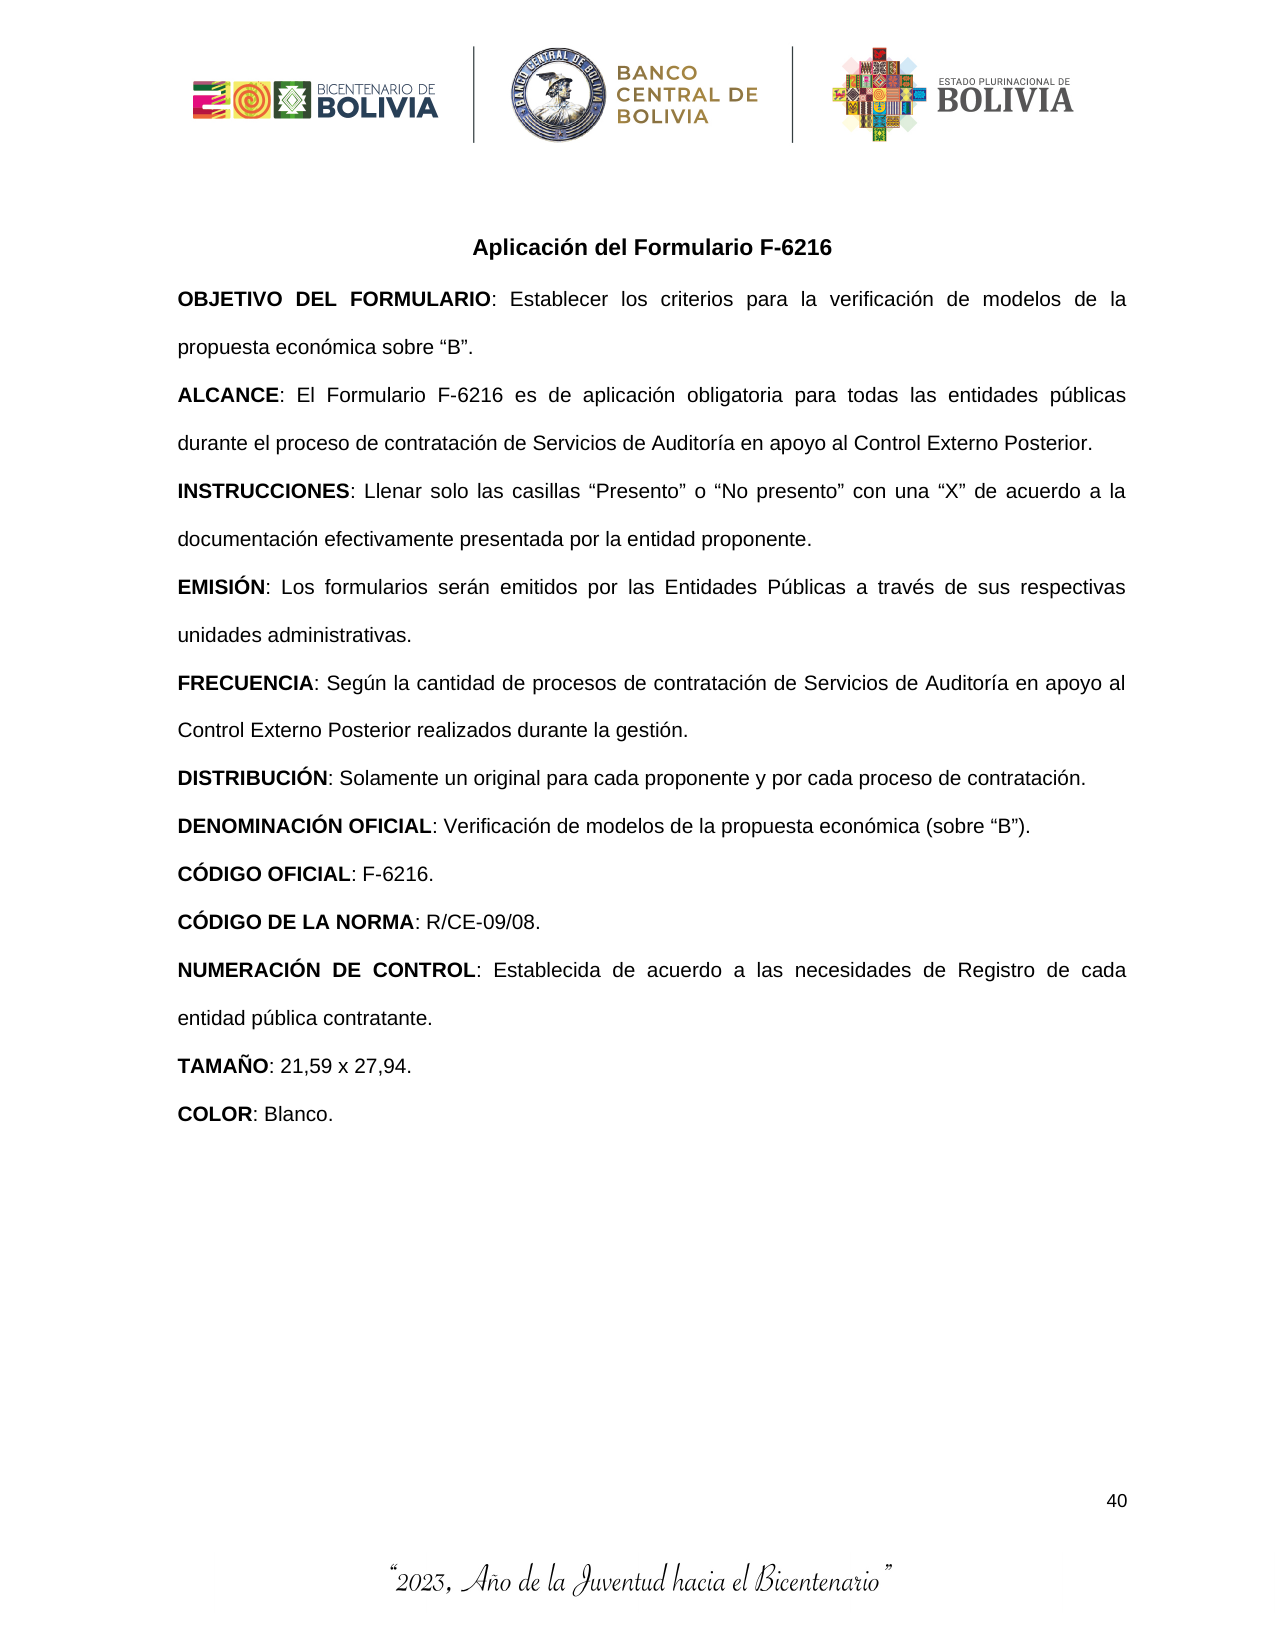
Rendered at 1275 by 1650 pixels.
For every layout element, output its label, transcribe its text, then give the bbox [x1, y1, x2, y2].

text DENOMINACIÓN OFICIAL: Verificación de modelos de la propuesta económica (sobre “B”). [177, 814, 1127, 838]
picture [3, 1552, 1275, 1613]
text OBJETIVO DEL FORMULARIO: Establecer los criterios para la verificación de modelos de la propuesta económica sobre “B”. [177, 287, 1127, 359]
text FRECUENCIA: Según la cantidad de procesos de contratación de Servicios de Auditoría en apoyo al Control Externo Posterior realizados durante la gestión. [177, 670, 1127, 742]
text NUMERACIÓN DE CONTROL: Establecida de acuerdo a las necesidades de Registro de cada entidad pública contratante. [177, 958, 1127, 1030]
picture [0, 7, 1271, 146]
text Aplicación del Formulario F-6216 [177, 234, 1127, 261]
text EMISIÓN: Los formularios serán emitidos por las Entidades Públicas a través de sus respectivas unidades administrativas. [177, 574, 1127, 646]
text DISTRIBUCIÓN: Solamente un original para cada proponente y por cada proceso de contratación. [177, 766, 1127, 790]
text ALCANCE: El Formulario F-6216 es de aplicación obligatoria para todas las entidades públicas durante el proceso de contratación de Servicios de Auditoría en apoyo al Control Externo Posterior. [177, 383, 1127, 455]
text CÓDIGO OFICIAL: F-6216. [177, 862, 1127, 886]
text INSTRUCCIONES: Llenar solo las casillas “Presento” o “No presento” con una “X” de acuerdo a la documentación efectivamente presentada por la entidad proponente. [177, 479, 1127, 551]
text COLOR: Blanco. [177, 1102, 1127, 1126]
text CÓDIGO DE : R/CE-09/08. [177, 910, 1127, 934]
text TAMAÑO: 21,59 x 27,94. [177, 1054, 1127, 1078]
